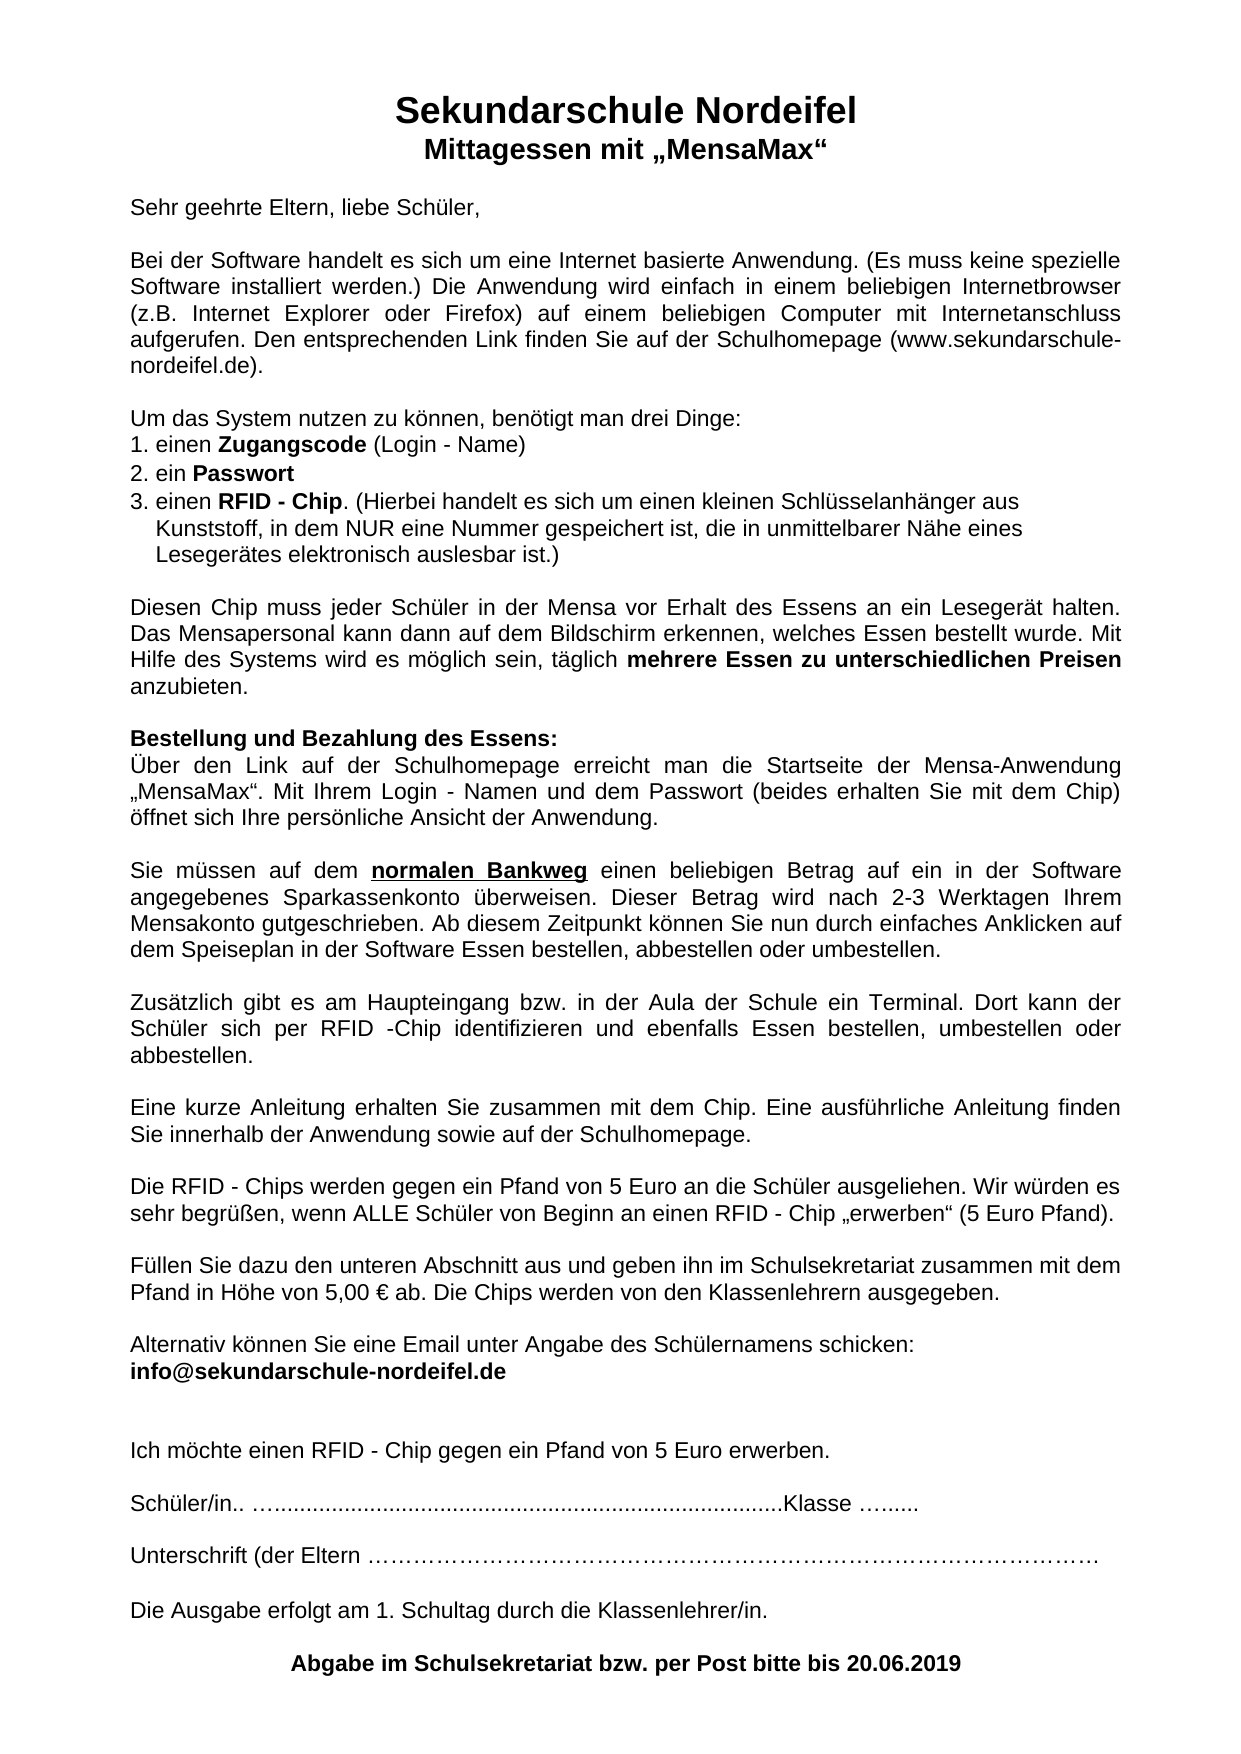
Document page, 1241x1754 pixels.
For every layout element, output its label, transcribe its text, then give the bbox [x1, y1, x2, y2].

text Ich möchte einen RFID - Chip gegen ein Pfand von 5 Euro erwerben. [130, 1437, 1122, 1463]
text Über den Link auf der Schulhomepage erreicht man die Startseite der Mensa-Anwendung „MensaMax“. Mit Ihrem Login - Namen und dem Passwort (beides erhalten Sie mit dem Chip) öffnet sich Ihre persönliche Ansicht der Anwendung. [130, 752, 1122, 831]
text Alternativ können Sie eine Email unter Angabe des Schülernamens schicken: [130, 1331, 1122, 1358]
text info@sekundarschule-nordeifel.de [130, 1358, 1122, 1384]
text Kunststoff, in dem NUR eine Nummer gespeichert ist, die in unmittelbarer Nähe eines [130, 514, 1122, 541]
text Sehr geehrte Eltern, liebe Schüler, [130, 194, 1122, 220]
text Mittagessen mit „MensaMax“ [130, 132, 1122, 165]
text Zusätzlich gibt es am Haupteingang bzw. in der Aula der Schule ein Terminal. Dort kann der Schüler sich per RFID -Chip identifizieren und ebenfalls Essen bestellen, umbestellen oder abbestellen. [130, 989, 1122, 1068]
text Lesegerätes elektronisch auslesbar ist.) [130, 541, 1122, 567]
text Schüler/in.. …................................................................................Klasse …...... [130, 1489, 1122, 1516]
text 2. ein Passwort [130, 460, 1122, 486]
text Diesen Chip muss jeder Schüler in der Mensa vor Erhalt des Essens an ein Lesegerät halten. Das Mensapersonal kann dann auf dem Bildschirm erkennen, welches Essen bestellt wurde. Mit Hilfe des Systems wird es möglich sein, täglich mehrere Essen zu unterschiedlichen Preisen anzubieten. [130, 593, 1122, 699]
text Eine kurze Anleitung erhalten Sie zusammen mit dem Chip. Eine ausführliche Anleitung finden Sie innerhalb der Anwendung sowie auf der Schulhomepage. [130, 1094, 1122, 1147]
text 3. einen RFID - Chip. (Hierbei handelt es sich um einen kleinen Schlüsselanhänger aus [130, 488, 1122, 514]
text 1. einen Zugangscode (Login - Name) [130, 431, 1122, 458]
text Sie müssen auf dem normalen Bankweg einen beliebigen Betrag auf ein in der Software angegebenes Sparkassenkonto überweisen. Dieser Betrag wird nach 2-3 Werktagen Ihrem Mensakonto gutgeschrieben. Ab diesem Zeitpunkt können Sie nun durch einfaches Anklicken auf dem Speiseplan in der Software Essen bestellen, abbestellen oder umbestellen. [130, 857, 1122, 962]
text Die RFID - Chips werden gegen ein Pfand von 5 Euro an die Schüler ausgeliehen. Wir würden es sehr begrüßen, wenn ALLE Schüler von Beginn an einen RFID - Chip „erwerben“ (5 Euro Pfand). [130, 1173, 1122, 1226]
text Sekundarschule Nordeifel [130, 89, 1122, 132]
text Die Ausgabe erfolgt am 1. Schultag durch die Klassenlehrer/in. [130, 1597, 1122, 1624]
text Abgabe im Schulsekretariat bzw. per Post bitte bis 20.06.2019 [130, 1650, 1122, 1676]
text Füllen Sie dazu den unteren Abschnitt aus und geben ihn im Schulsekretariat zusammen mit dem Pfand in Höhe von 5,00 € ab. Die Chips werden von den Klassenlehrern ausgegeben. [130, 1252, 1122, 1305]
text Unterschrift (der Eltern …………………………………………………………………………………… [130, 1542, 1122, 1569]
text Bestellung und Bezahlung des Essens: [130, 725, 1122, 752]
text Bei der Software handelt es sich um eine Internet basierte Anwendung. (Es muss keine spezielle Software installiert werden.) Die Anwendung wird einfach in einem beliebigen Internetbrowser (z.B. Internet Explorer oder Firefox) auf einem beliebigen Computer mit Internetanschluss aufgerufen. Den entsprechenden Link finden Sie auf der Schulhomepage (www.sekundarschule-nordeifel.de). [130, 247, 1122, 378]
text Um das System nutzen zu können, benötigt man drei Dinge: [130, 405, 1122, 431]
